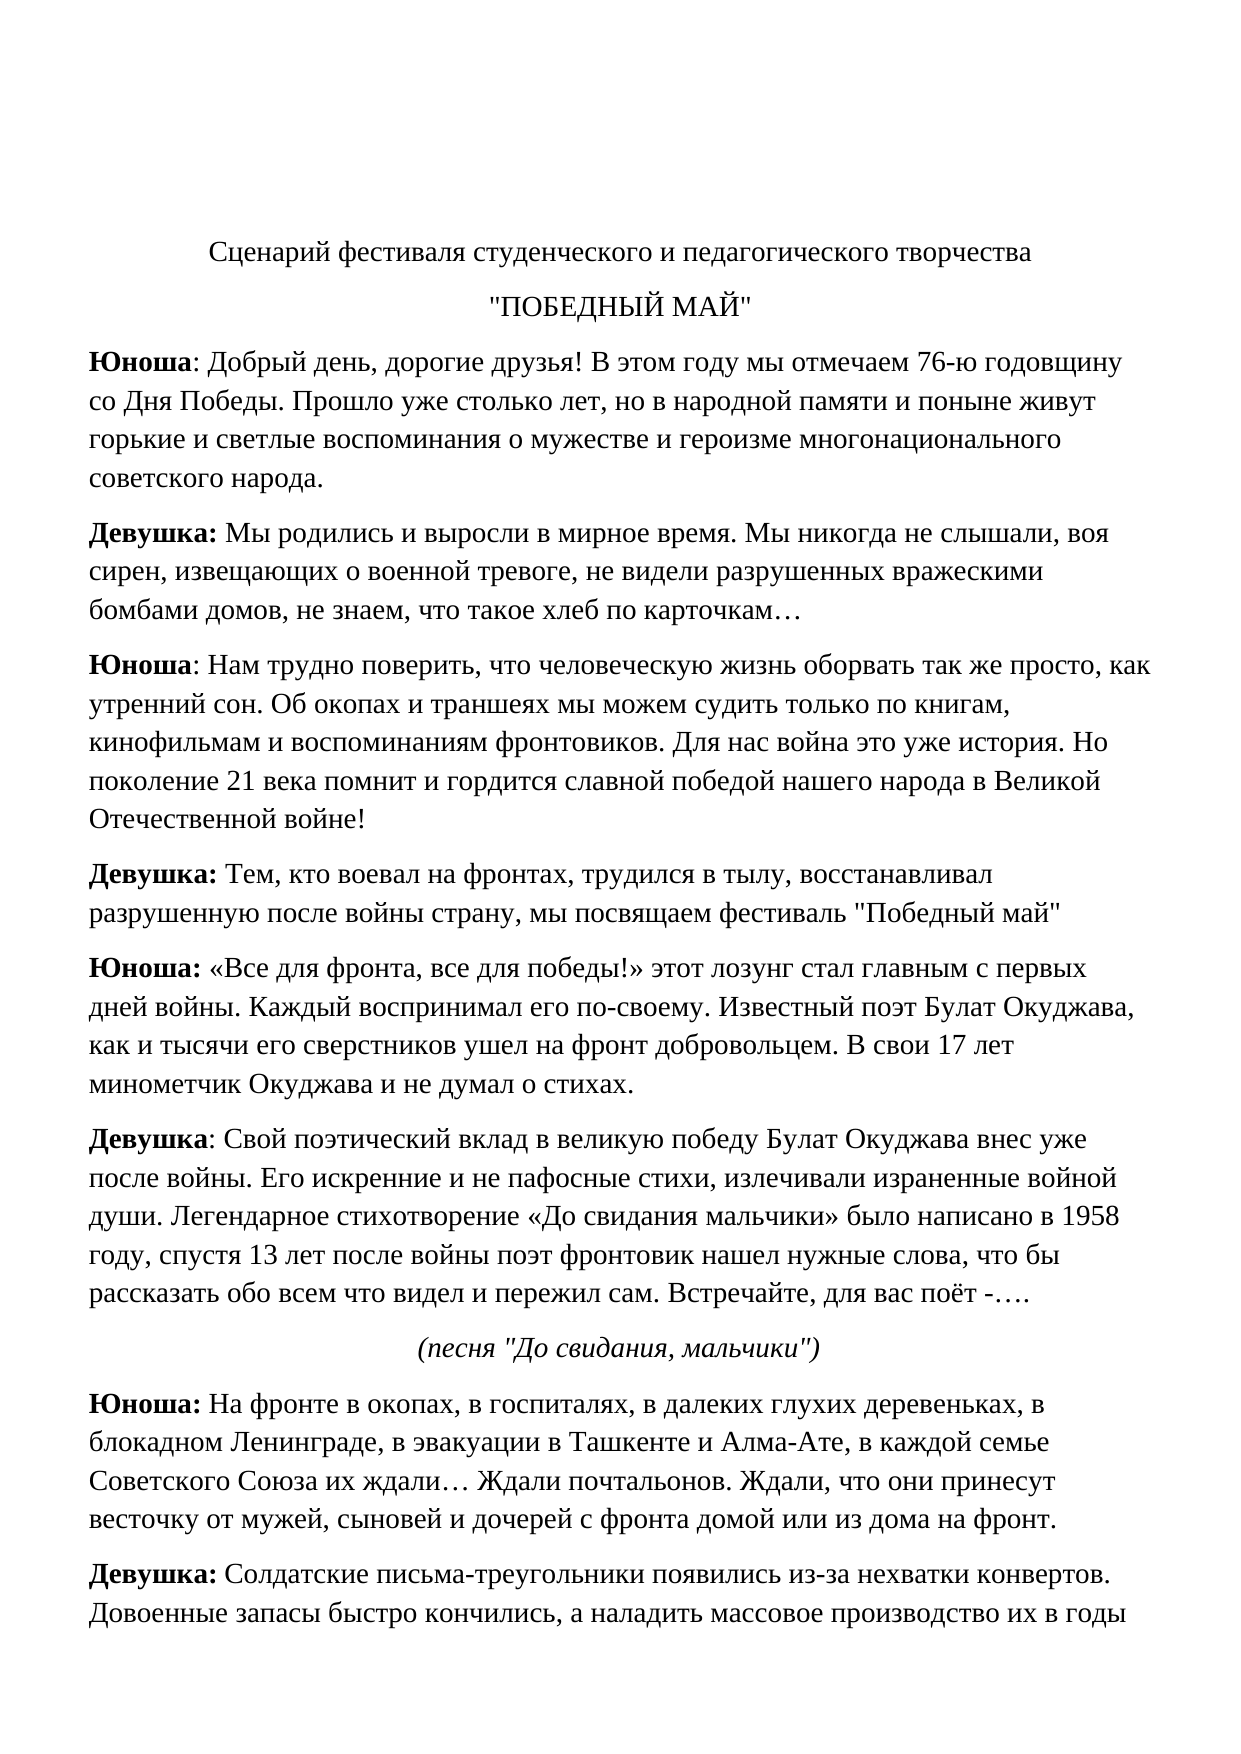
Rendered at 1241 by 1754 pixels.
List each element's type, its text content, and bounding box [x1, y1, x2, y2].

text Юноша: «Все для фронта, все для победы!» этот лозунг стал главным с первых дней войны. Каждый воспринимал его по-своему. Известный поэт Булат Окуджава, как и тысячи его сверстников ушел на фронт добровольцем. В свои 17 лет минометчик Окуджава и не думал о стихах. [88, 950, 1152, 1099]
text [88, 1557, 1152, 1629]
text (песня "До свидания, мальчики") [88, 1331, 1152, 1364]
text Юноша: Нам трудно поверить, что человеческую жизнь оборвать так же просто, как утренний сон. Об окопах и траншеях мы можем судить только по книгам, кинофильмам и воспоминаниям фронтовиков. Для нас война это уже история. Но поколение 21 века помнит и гордится славной победой нашего народа в Великой Отечественной войне! [88, 647, 1152, 835]
text "ПОБЕДНЫЙ МАЙ" [88, 289, 1152, 322]
text Юноша: Добрый день, дорогие друзья! В этом году мы отмечаем 76-ю годовщину со Дня Победы. Прошло уже столько лет, но в народной памяти и поныне живут горькие и светлые воспоминания о мужестве и героизме многонационального советского народа. [88, 344, 1152, 493]
text Девушка: Тем, кто воевал на фронтах, трудился в тылу, восстанавливал разрушенную после войны страну, мы посвящаем фестиваль "Победный май" [88, 857, 1152, 929]
text Юноша: На фронте в окопах, в госпиталях, в далеких глухих деревеньках, в блокадном Ленинграде, в эвакуации в Ташкенте и Алма-Ате, в каждой семье Советского Союза их ждали… Ждали почтальонов. Ждали, что они принесут весточку от мужей, сыновей и дочерей с фронта домой или из дома на фронт. [88, 1386, 1152, 1535]
text Сценарий фестиваля студенческого и педагогического творчества [88, 234, 1152, 267]
text Девушка: Свой поэтический вклад в великую победу Булат Окуджава внес уже после войны. Его искренние и не пафосные стихи, излечивали израненные войной души. Легендарное стихотворение «До свидания мальчики» было написано в 1958 году, спустя 13 лет после войны поэт фронтовик нашел нужные слова, что бы рассказать обо всем что видел и пережил сам. Встречайте, для вас поёт -…. [88, 1121, 1152, 1309]
text Девушка: Мы родились и выросли в мирное время. Мы никогда не слышали, воя сирен, извещающих о военной тревоге, не видели разрушенных вражескими бомбами домов, не знаем, что такое хлеб по карточкам… [88, 515, 1152, 626]
